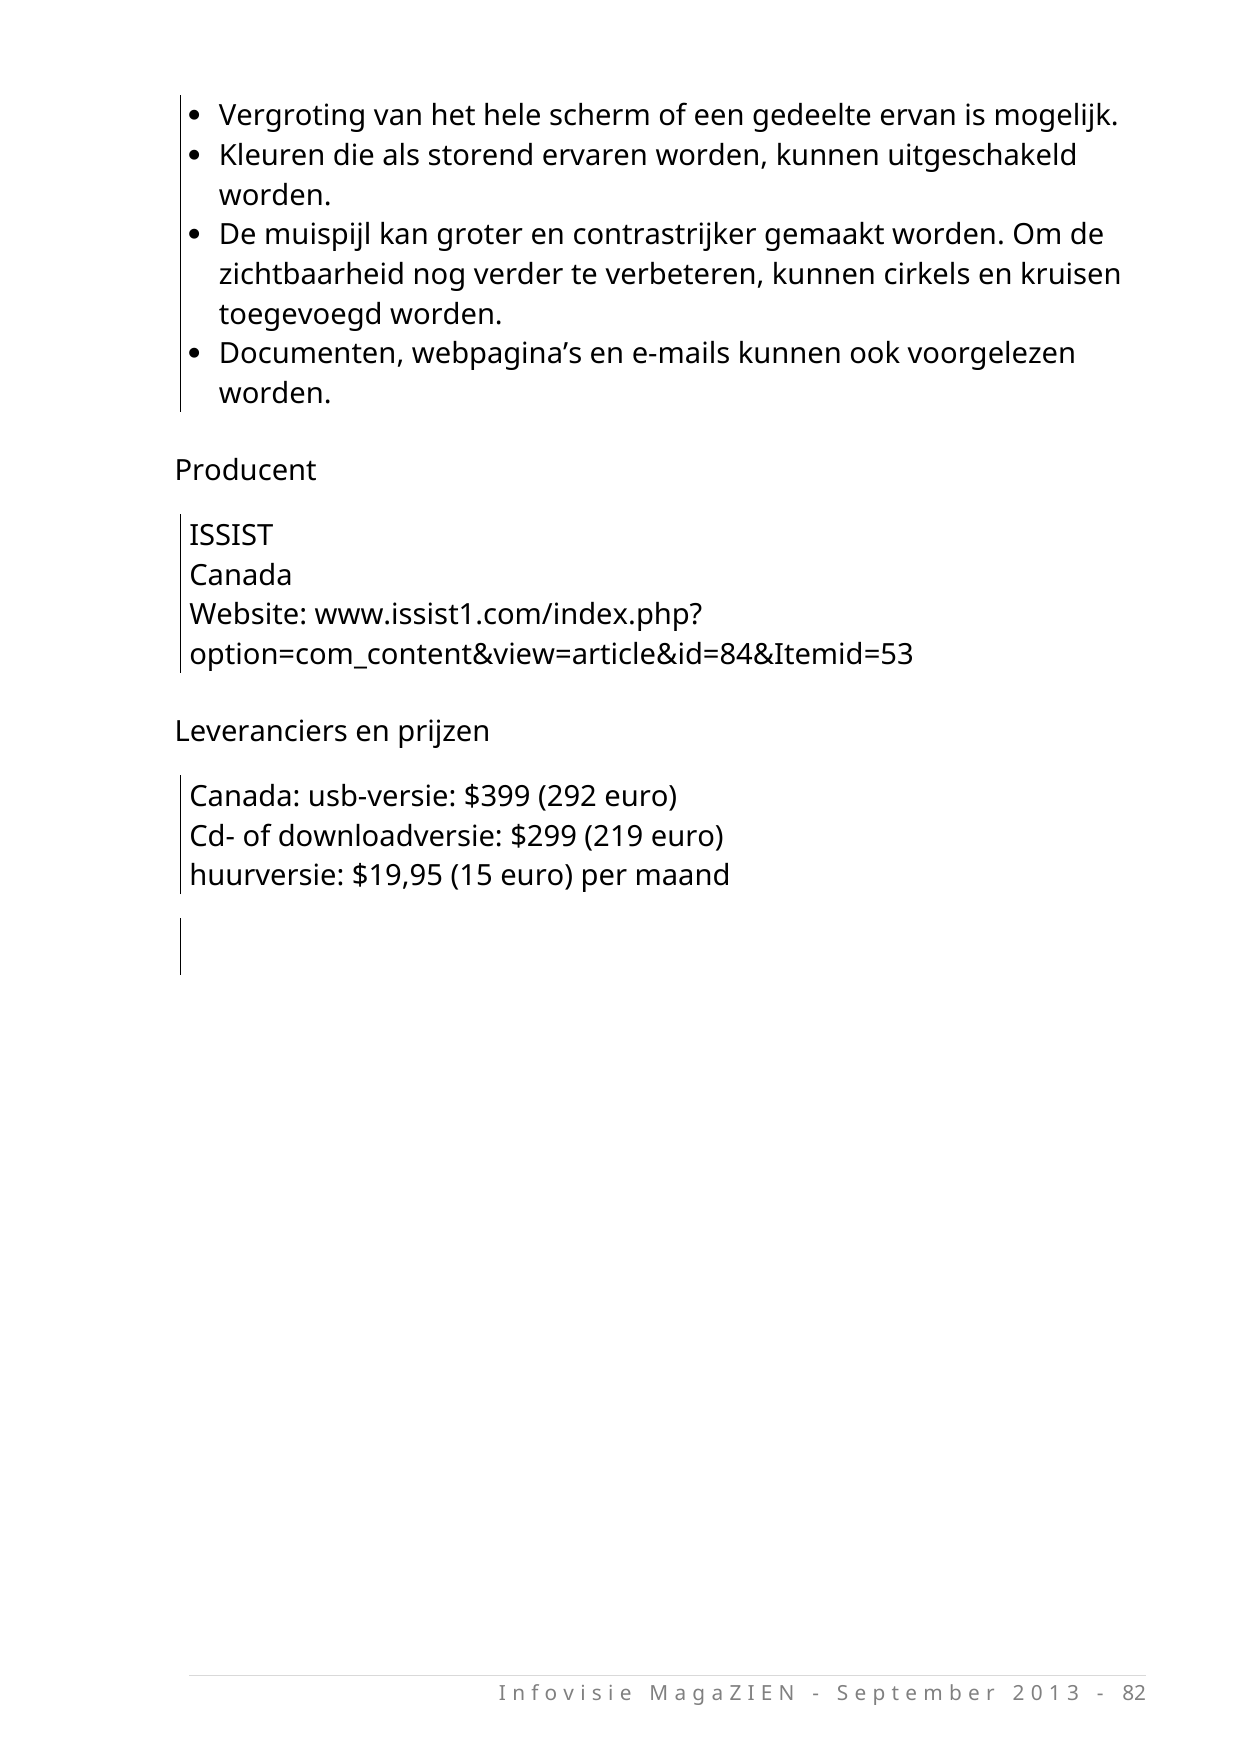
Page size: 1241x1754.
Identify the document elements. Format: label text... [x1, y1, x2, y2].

text Documenten, webpagina’s en e-mails kunnen ook voorgelezen worden. [189, 333, 1146, 412]
text Vergroting van het hele scherm of een gedeelte ervan is mogelijk. [189, 94, 1146, 134]
text Canada: usb-versie: $399 (292 euro) Cd- of downloadversie: $299 (219 euro) huurversie: $19,95 (15 euro) per maand [181, 775, 1146, 894]
text ISSIST Canada Website: www.issist1.com/index.php?option=com_content&view=article&id=84&Itemid=53 [181, 514, 1146, 673]
text Leveranciers en prijzen [174, 710, 1146, 750]
text De muispijl kan groter en contrastrijker gemaakt worden. Om de zichtbaarheid nog verder te verbeteren, kunnen cirkels en kruisen toegevoegd worden. [189, 213, 1146, 333]
text Producent [174, 449, 1146, 489]
text Kleuren die als storend ervaren worden, kunnen uitgeschakeld worden. [189, 134, 1146, 213]
